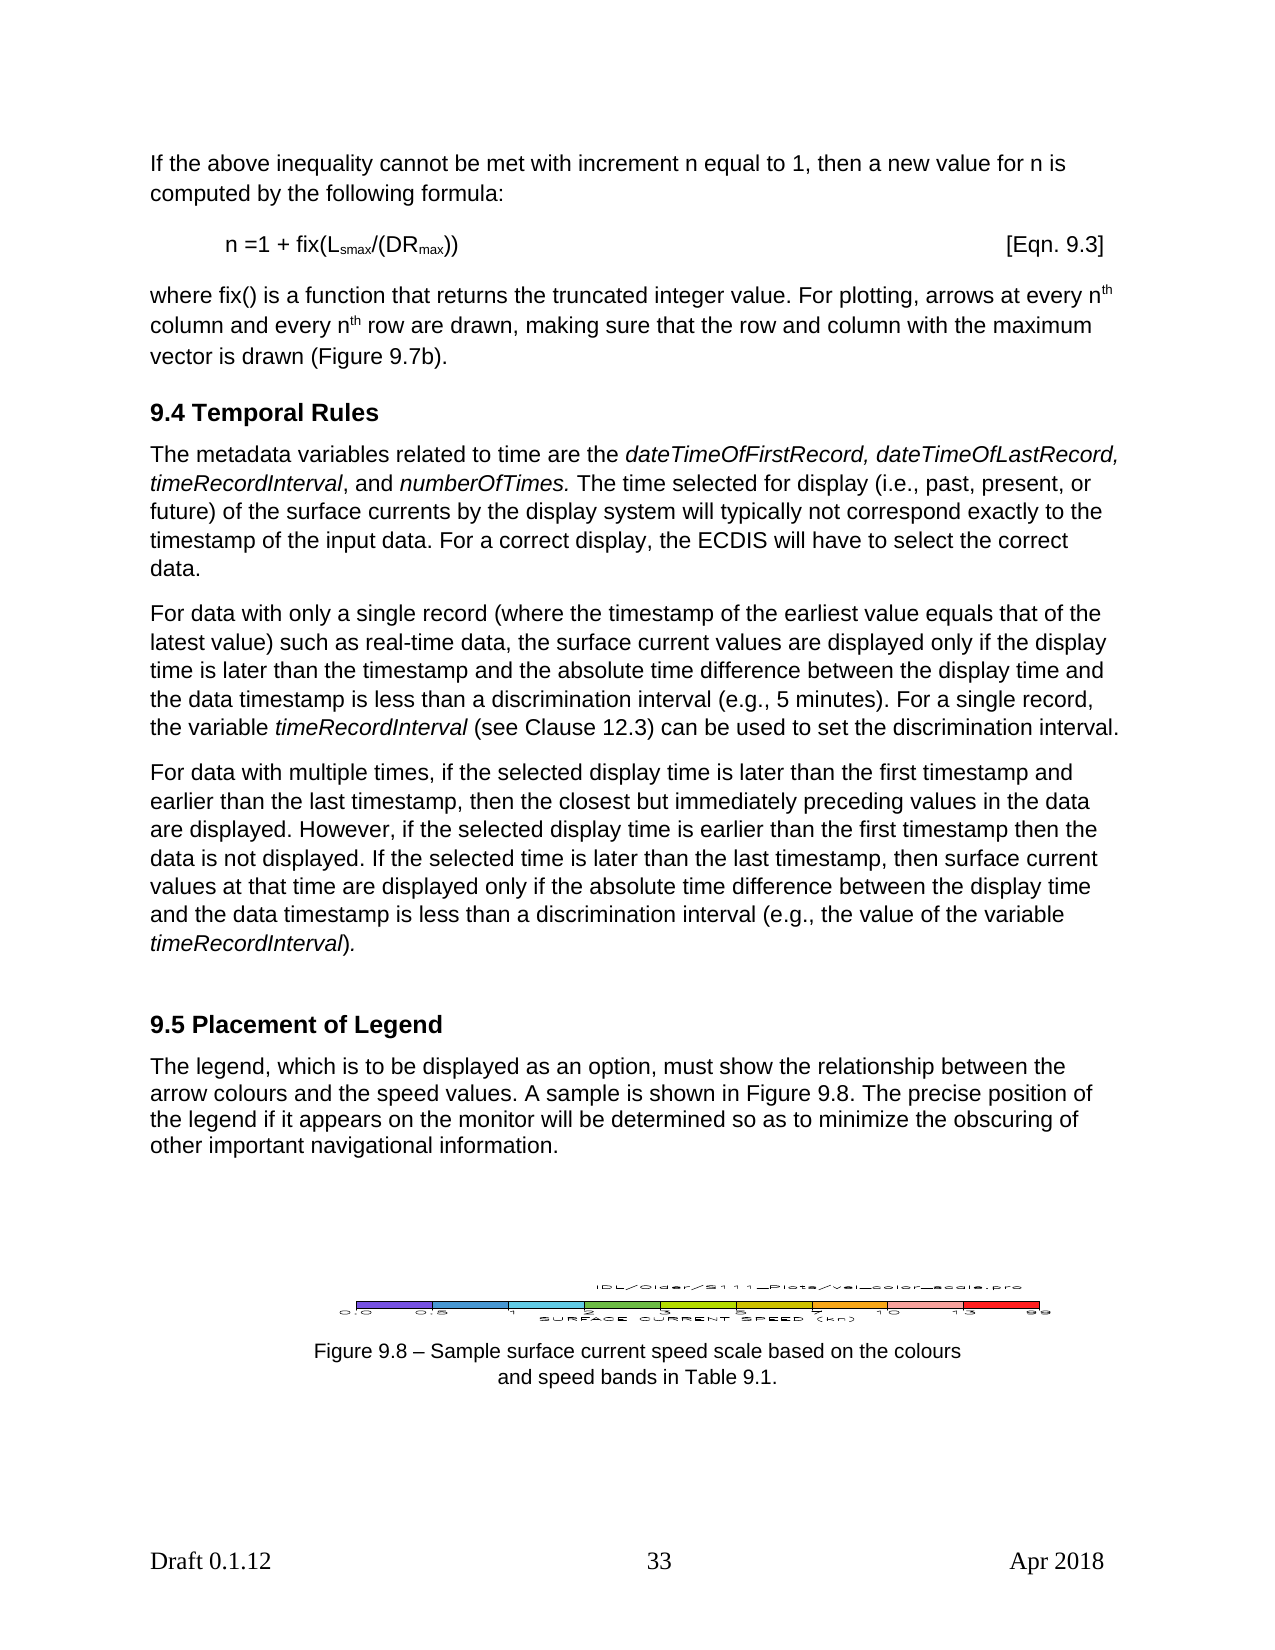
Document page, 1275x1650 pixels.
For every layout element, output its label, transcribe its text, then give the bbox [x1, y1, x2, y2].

text where fix() is a function that returns the truncated integer value. For plotting, arrows at every nth column and every nth row are drawn, making sure that the row and column with the maximum vector is drawn (Figure 9.7b). [150, 282, 1125, 369]
text The legend, which is to be displayed as an option, must show the relationship between the arrow colours and the speed values. A sample is shown in Figure 9.8. The precise position of the legend if it appears on the monitor will be determined so as to minimize the obscuring of other important navigational information. [150, 1053, 1125, 1158]
text n =1 + fix(Lsmax/(DRmax)) [Eqn. 9.3] [150, 231, 1125, 258]
text For data with only a single record (where the timestamp of the earliest value equals that of the latest value) such as real-time data, the surface current values are displayed only if the display time is later than the timestamp and the absolute time difference between the display time and the data timestamp is less than a discrimination interval (e.g., 5 minutes). For a single record, the variable timeRecordInterval (see Clause 12.3) can be used to set the discrimination interval. [150, 600, 1125, 740]
text If the above inequality cannot be met with increment n equal to 1, then a new value for n is computed by the following formula: [150, 150, 1125, 207]
text For data with multiple times, if the selected display time is later than the first timestamp and earlier than the last timestamp, then the closest but immediately preceding values in the data are displayed. However, if the selected display time is earlier than the first timestamp then the data is not displayed. If the selected time is later than the last timestamp, then surface current values at that time are displayed only if the absolute time difference between the display time and the data timestamp is less than a discrimination interval (e.g., the value of the variable timeRecordInterval). [150, 759, 1125, 956]
subtitle 9.5 Placement of Legend [150, 1009, 1125, 1038]
text The metadata variables related to time are the dateTimeOfFirstRecord, dateTimeOfLastRecord, timeRecordInterval, and numberOfTimes. The time selected for display (i.e., past, present, or future) of the surface currents by the display system will typically not correspond exactly to the timestamp of the input data. For a correct display, the ECDIS will have to select the correct data. [150, 441, 1125, 582]
text and speed bands in Table 9.1. [150, 1365, 1125, 1389]
text Figure 9.8 – Sample surface current speed scale based on the colours [150, 1339, 1125, 1363]
subtitle 9.4 Temporal Rules [150, 398, 1125, 427]
